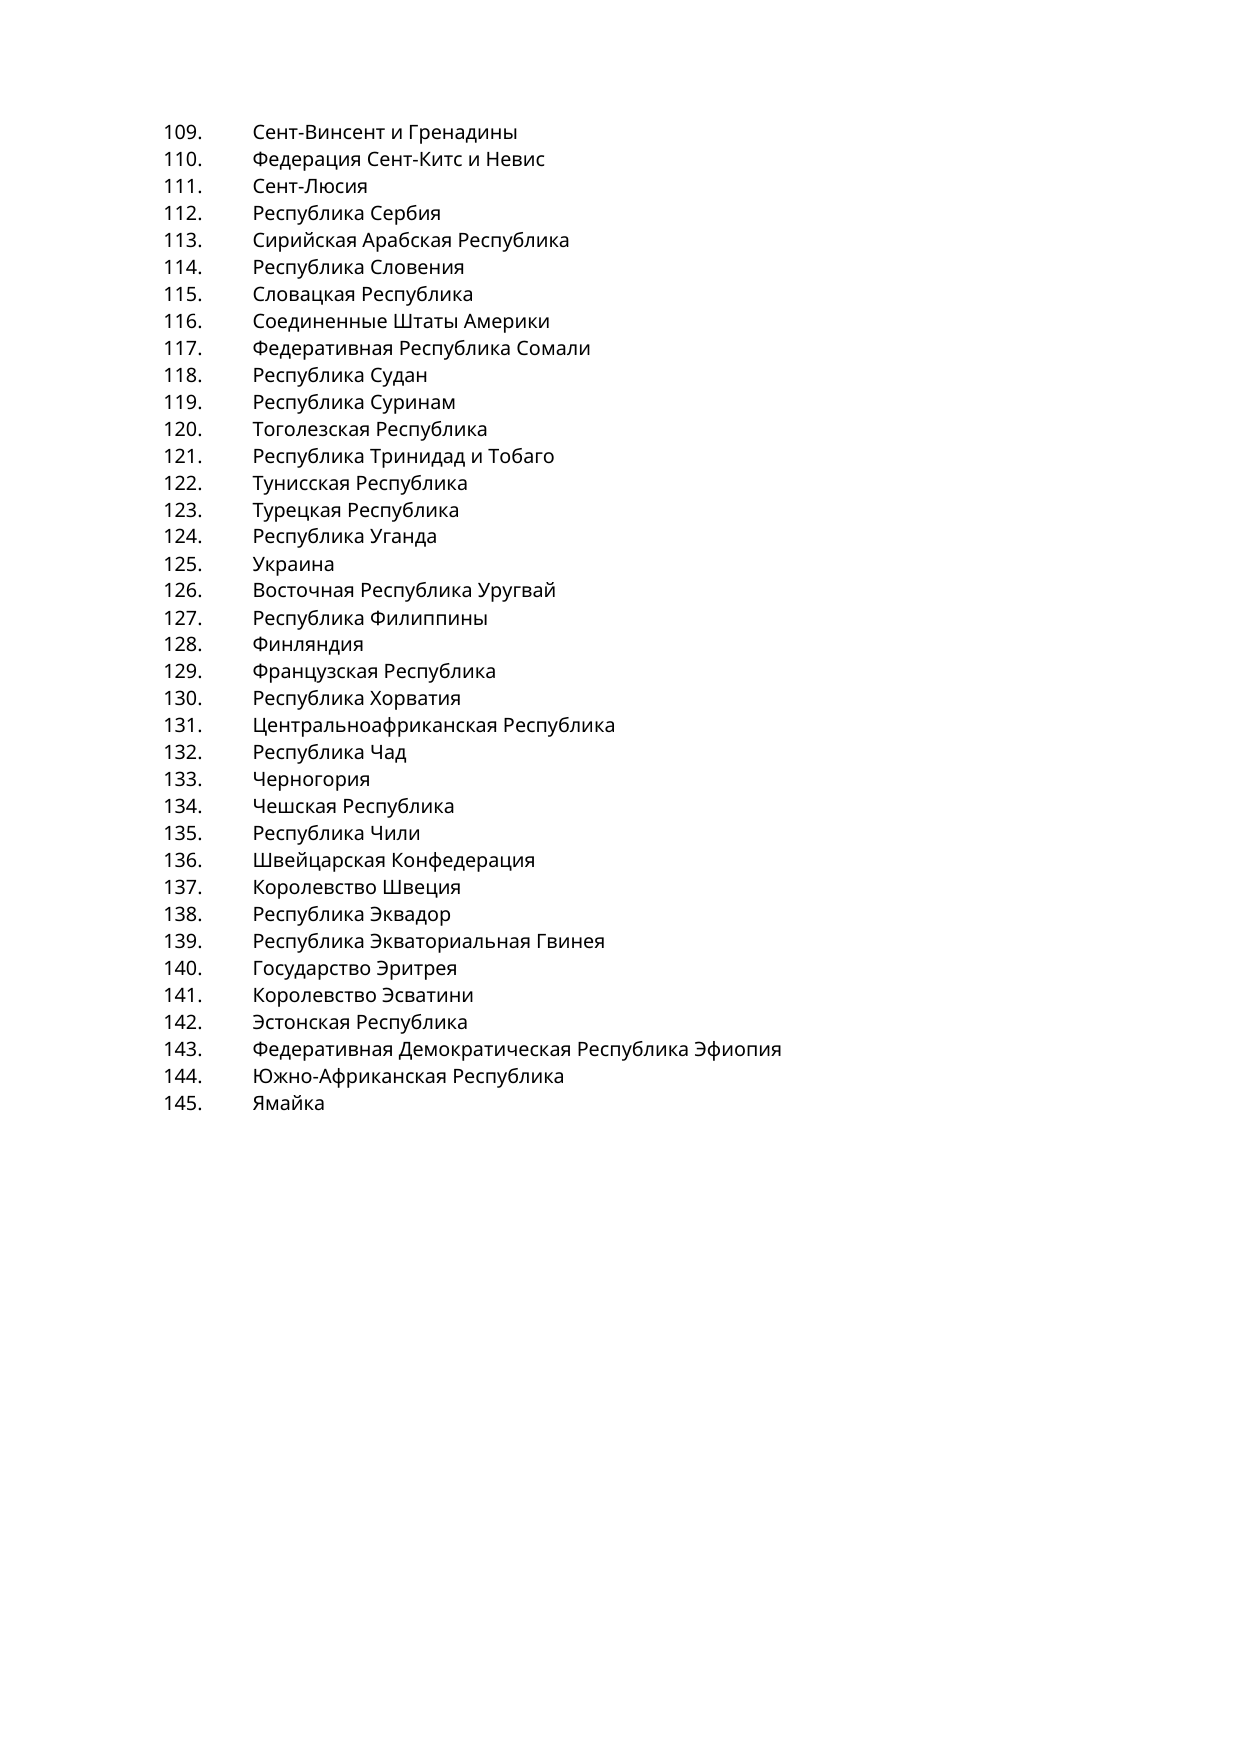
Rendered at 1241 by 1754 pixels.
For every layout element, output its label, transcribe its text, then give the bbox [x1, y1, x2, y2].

list Королевство Швеция [163, 873, 1152, 901]
list Эстонская Республика [163, 1008, 1152, 1035]
list Республика Эквадор [163, 901, 1152, 927]
list Королевство Эсватини [163, 981, 1152, 1008]
list Восточная Республика Уругвай [163, 577, 1152, 604]
list Федеративная Демократическая Республика Эфиопия [163, 1035, 1152, 1062]
list Турецкая Республика [163, 496, 1152, 523]
list Ямайка [163, 1089, 1152, 1116]
list Республика Экваториальная Гвинея [163, 927, 1152, 954]
list Республика Судан [163, 361, 1152, 388]
list Республика Сербия [163, 199, 1152, 226]
list Республика Словения [163, 253, 1152, 280]
list Республика Тринидад и Тобаго [163, 442, 1152, 469]
list Республика Уганда [163, 523, 1152, 550]
list Сирийская Арабская Республика [163, 226, 1152, 253]
list Швейцарская Конфедерация [163, 847, 1152, 873]
list Республика Чили [163, 819, 1152, 847]
list Республика Суринам [163, 388, 1152, 415]
list Государство Эритрея [163, 954, 1152, 981]
list Республика Чад [163, 739, 1152, 766]
list Южно-Африканская Республика [163, 1062, 1152, 1089]
list Соединенные Штаты Америки [163, 307, 1152, 334]
list Чешская Республика [163, 793, 1152, 819]
list Тунисская Республика [163, 469, 1152, 496]
list Федеративная Республика Сомали [163, 334, 1152, 361]
list Сент-Люсия [163, 172, 1152, 199]
list Словацкая Республика [163, 280, 1152, 307]
list Украина [163, 550, 1152, 577]
list Тоголезская Республика [163, 415, 1152, 442]
list Федерация Сент-Китс и Невис [163, 145, 1152, 172]
list Французская Республика [163, 658, 1152, 685]
list Сент-Винсент и Гренадины [163, 118, 1152, 145]
list Финляндия [163, 631, 1152, 658]
list Центральноафриканская Республика [163, 712, 1152, 739]
list Республика Хорватия [163, 685, 1152, 712]
list Черногория [163, 766, 1152, 793]
list Республика Филиппины [163, 604, 1152, 631]
